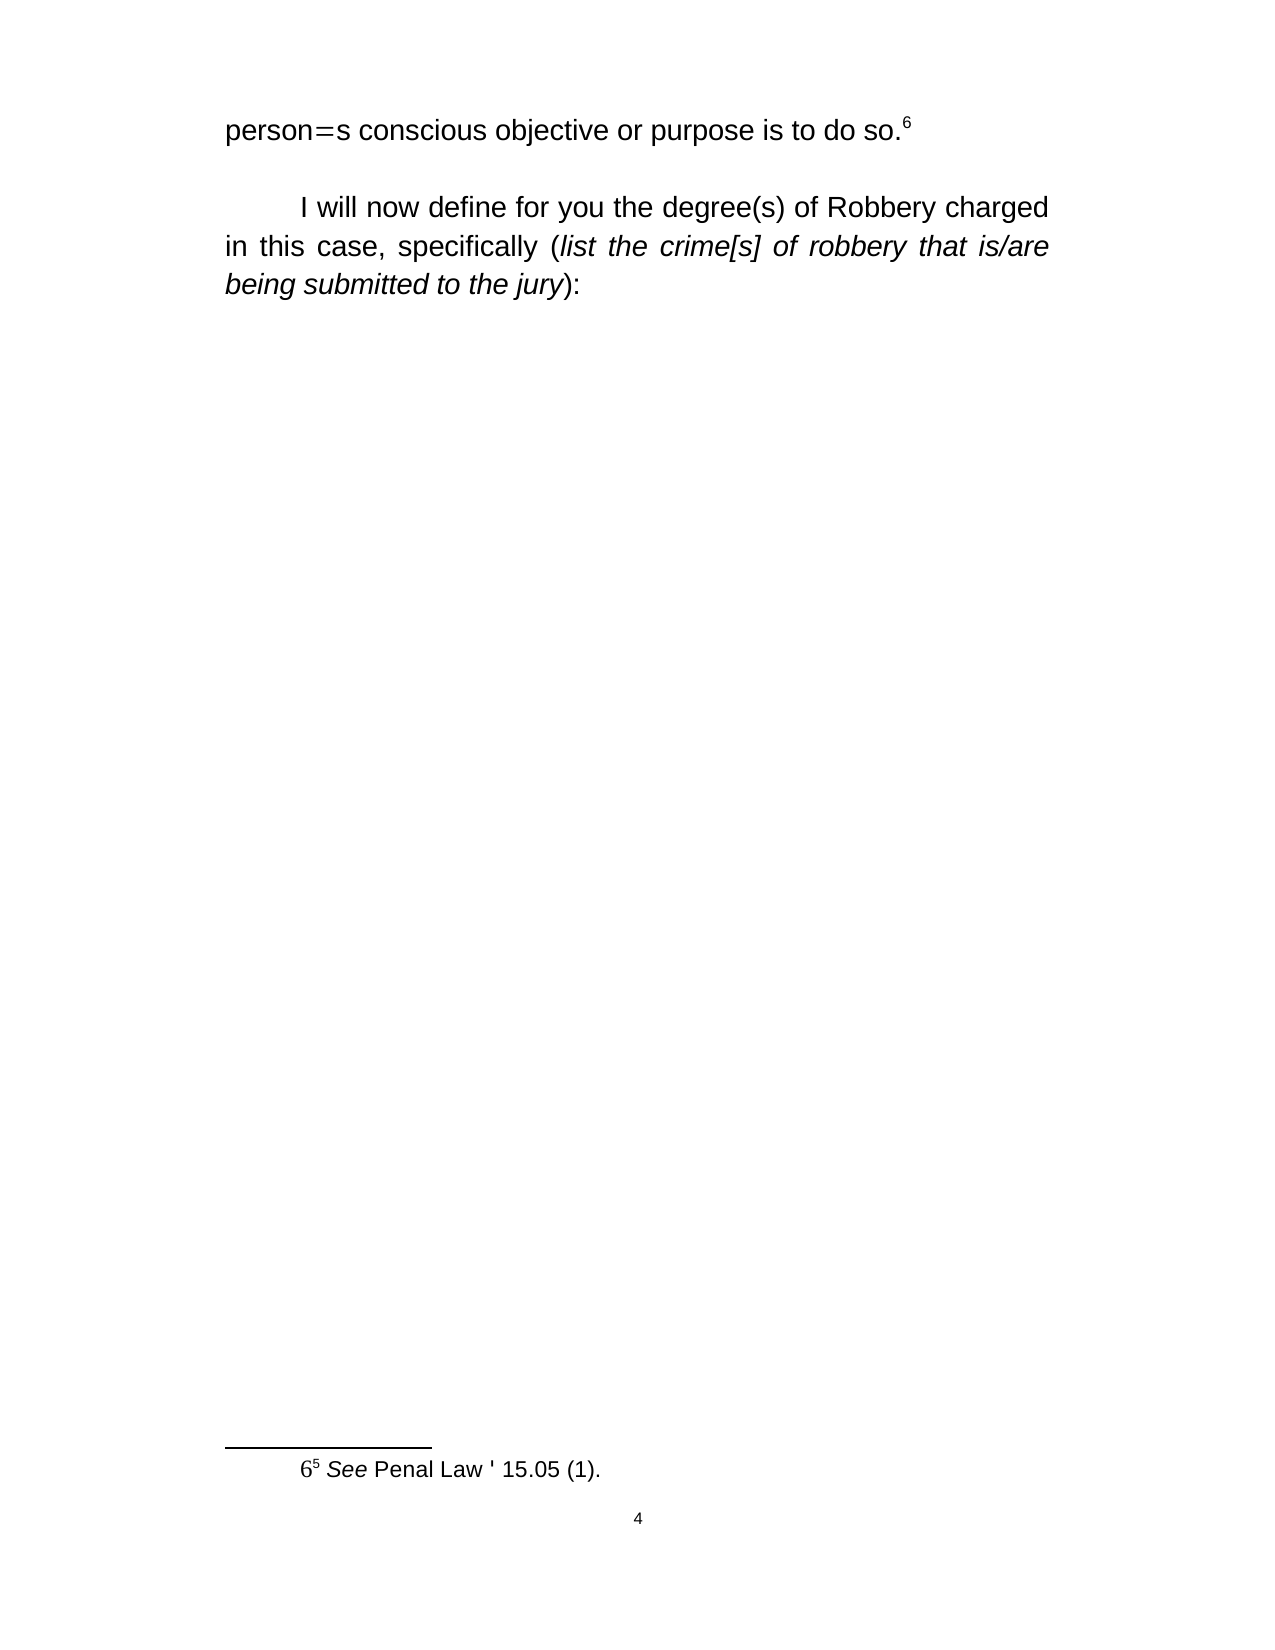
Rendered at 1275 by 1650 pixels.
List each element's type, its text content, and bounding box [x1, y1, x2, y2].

text INTENT means conscious objective or purpose. Thus, a person acts with the intent to engage in such conduct when that persons conscious objective or purpose is to do so. [225, 112, 1050, 146]
text I will now define for you the degree(s) of Robbery charged in this case, specifically (list the crime[s] of robbery that is/are being submitted to the jury): [225, 190, 1050, 301]
